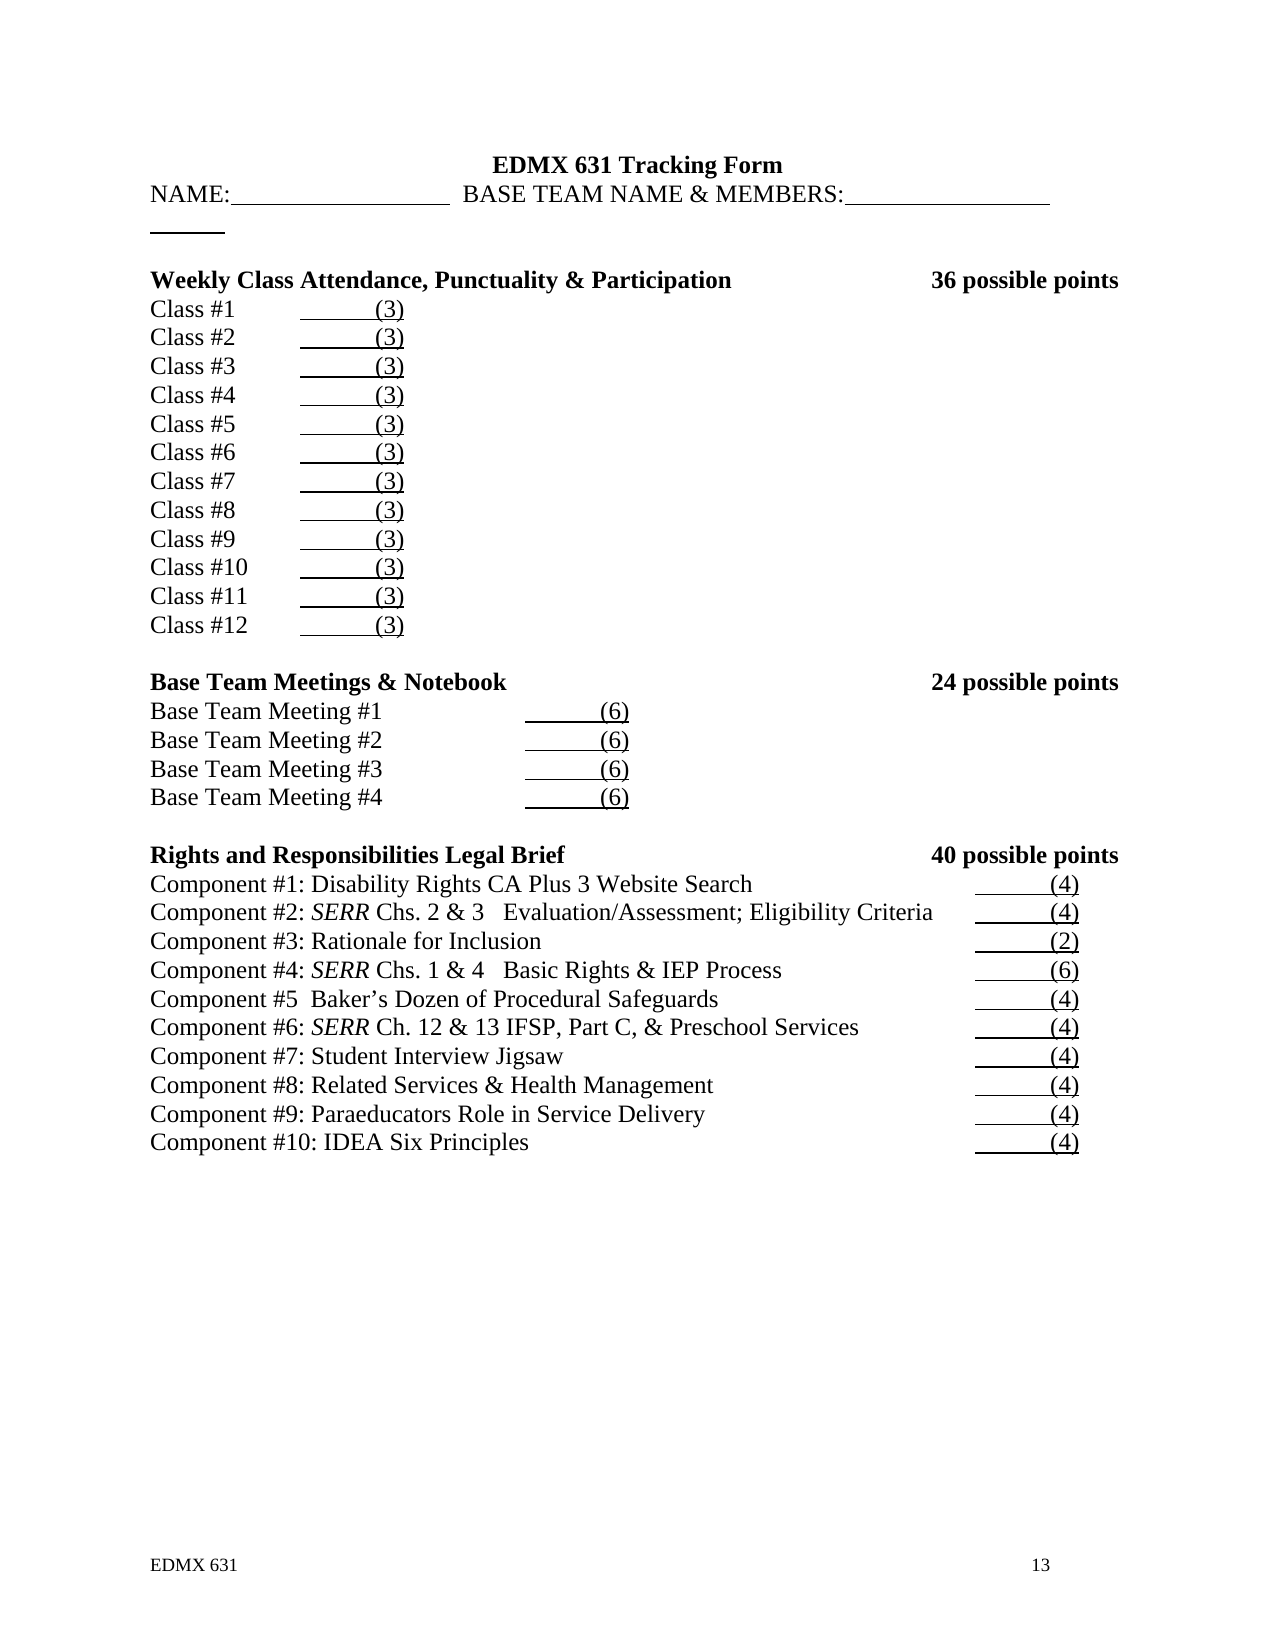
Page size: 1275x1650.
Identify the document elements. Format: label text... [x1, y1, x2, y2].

text Class #7 (3) [150, 466, 1125, 495]
text Class #10 (3) [150, 552, 1125, 581]
text Class #3 (3) [150, 351, 1125, 380]
text Component #8: Related Services & Health Management (4) [150, 1070, 1125, 1099]
text Class #6 (3) [150, 437, 1125, 466]
subtitle Rights and Responsibilities Legal Brief 40 possible points [150, 840, 1134, 869]
text Base Team Meeting #3 (6) [150, 754, 1125, 782]
text Class #12 (3) [150, 610, 1125, 639]
text Class #4 (3) [150, 380, 1125, 409]
text Component #2: SERR Chs. 2 & 3 Evaluation/Assessment; Eligibility Criteria (4) [150, 897, 1125, 926]
text Component #6: SERR Ch. 12 & 13 IFSP, Part C, & Preschool Services (4) [150, 1012, 1125, 1041]
text Class #2 (3) [150, 322, 1125, 351]
text Component #3: Rationale for Inclusion (2) [150, 926, 1125, 955]
text Component #1: Disability Rights CA Plus 3 Website Search (4) [150, 869, 1125, 897]
text Class #1 (3) [150, 294, 1125, 322]
text Base Team Meeting #4 (6) [150, 782, 1125, 811]
text Component #4: SERR Chs. 1 & 4 Basic Rights & IEP Process (6) [150, 955, 1125, 984]
text Class #8 (3) [150, 495, 1125, 524]
subtitle Weekly Class Attendance, Punctuality & Participation 36 possible points [150, 265, 1134, 294]
text Component #7: Student Interview Jigsaw (4) [150, 1041, 1125, 1070]
text Base Team Meeting #1 (6) [150, 696, 1125, 725]
text Base Team Meeting #2 (6) [150, 725, 1125, 754]
text Component #9: Paraeducators Role in Service Delivery (4) [150, 1099, 1125, 1127]
text EDMX 631 Tracking Form [150, 150, 1125, 179]
text Class #9 (3) [150, 524, 1125, 552]
text Component #5 Baker’s Dozen of Procedural Safeguards (4) [150, 984, 1125, 1012]
text NAME: BASE TEAM NAME & MEMBERS: [150, 179, 1125, 236]
text Component #10: IDEA Six Principles (4) [150, 1127, 1125, 1156]
text Class #5 (3) [150, 409, 1125, 437]
subtitle Base Team Meetings & Notebook 24 possible points [150, 667, 1134, 696]
text Class #11 (3) [150, 581, 1125, 610]
